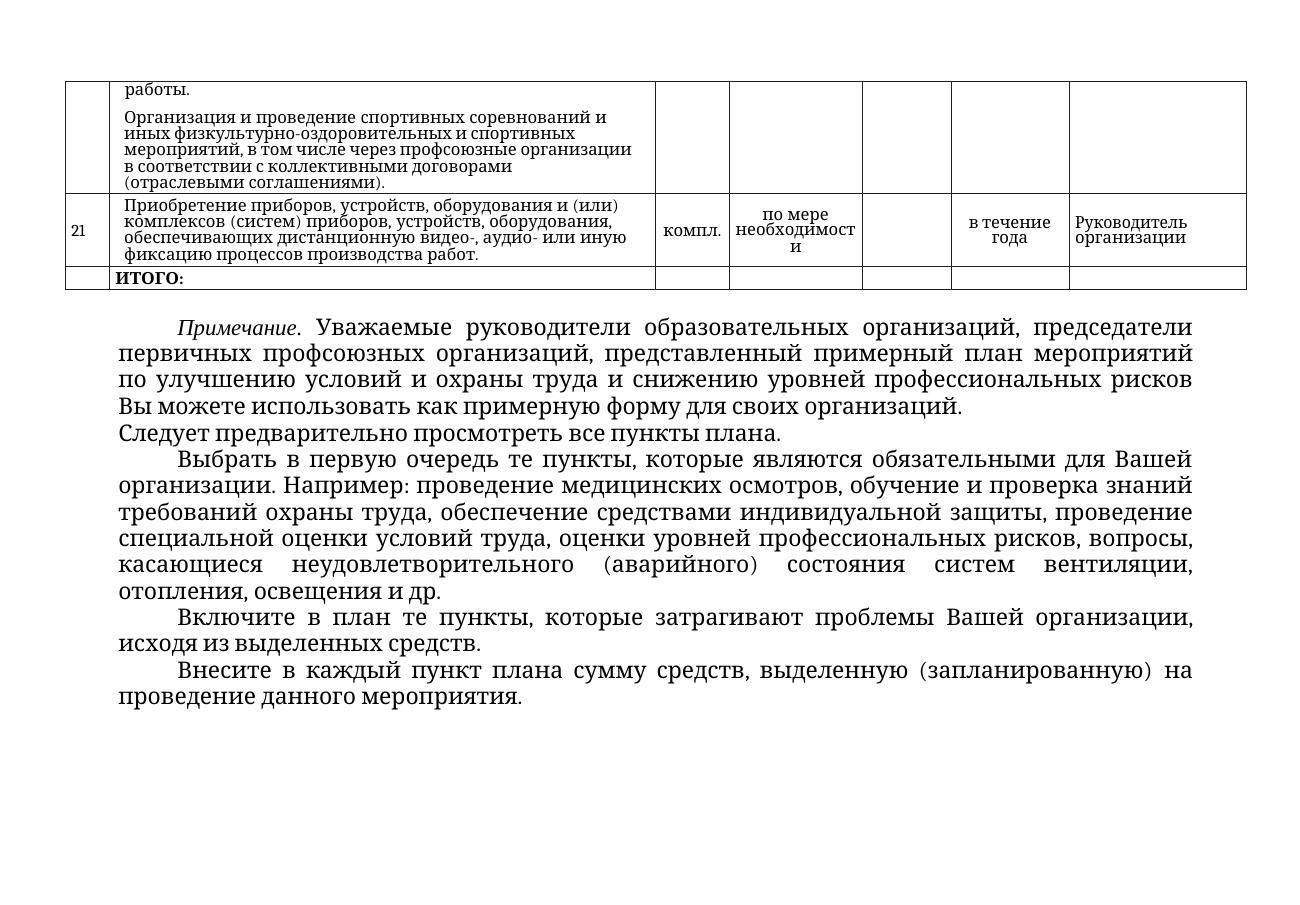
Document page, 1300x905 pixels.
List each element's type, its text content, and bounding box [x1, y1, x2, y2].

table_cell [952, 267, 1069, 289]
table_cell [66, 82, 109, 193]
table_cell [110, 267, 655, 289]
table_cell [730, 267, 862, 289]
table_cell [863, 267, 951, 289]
text Включите в план те пункты, которые затрагивают проблемы Вашей организации, исходя из выделенных средств. [118, 605, 1193, 658]
text Следует предварительно просмотреть все пункты плана. [118, 420, 1193, 446]
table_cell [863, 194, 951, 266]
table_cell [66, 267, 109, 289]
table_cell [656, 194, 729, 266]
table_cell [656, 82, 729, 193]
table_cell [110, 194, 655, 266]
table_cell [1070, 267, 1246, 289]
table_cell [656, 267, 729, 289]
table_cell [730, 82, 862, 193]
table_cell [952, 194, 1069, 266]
text Выбрать в первую очередь те пункты, которые являются обязательными для Вашей организации. Например: проведение медицинских осмотров, обучение и проверка знаний требований охраны труда, обеспечение средствами индивидуальной защиты, проведение специальной оценки условий труда, оценки уровней профессиональных рисков, вопросы, касающиеся неудовлетворительного (аварийного) состояния систем вентиляции, отопления, освещения и др. [118, 447, 1193, 605]
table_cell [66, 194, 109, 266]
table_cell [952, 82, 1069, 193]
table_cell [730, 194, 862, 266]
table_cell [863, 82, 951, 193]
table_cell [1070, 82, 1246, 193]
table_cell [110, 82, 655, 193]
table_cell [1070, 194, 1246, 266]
text Внесите в каждый пункт плана сумму средств, выделенную (запланированную) на проведение данного мероприятия. [118, 658, 1193, 710]
text Примечание. Уважаемые руководители образовательных организаций, председатели первичных профсоюзных организаций, представленный примерный план мероприятий по улучшению условий и охраны труда и снижению уровней профессиональных рисков Вы можете использовать как примерную форму для своих организаций. [118, 314, 1193, 420]
